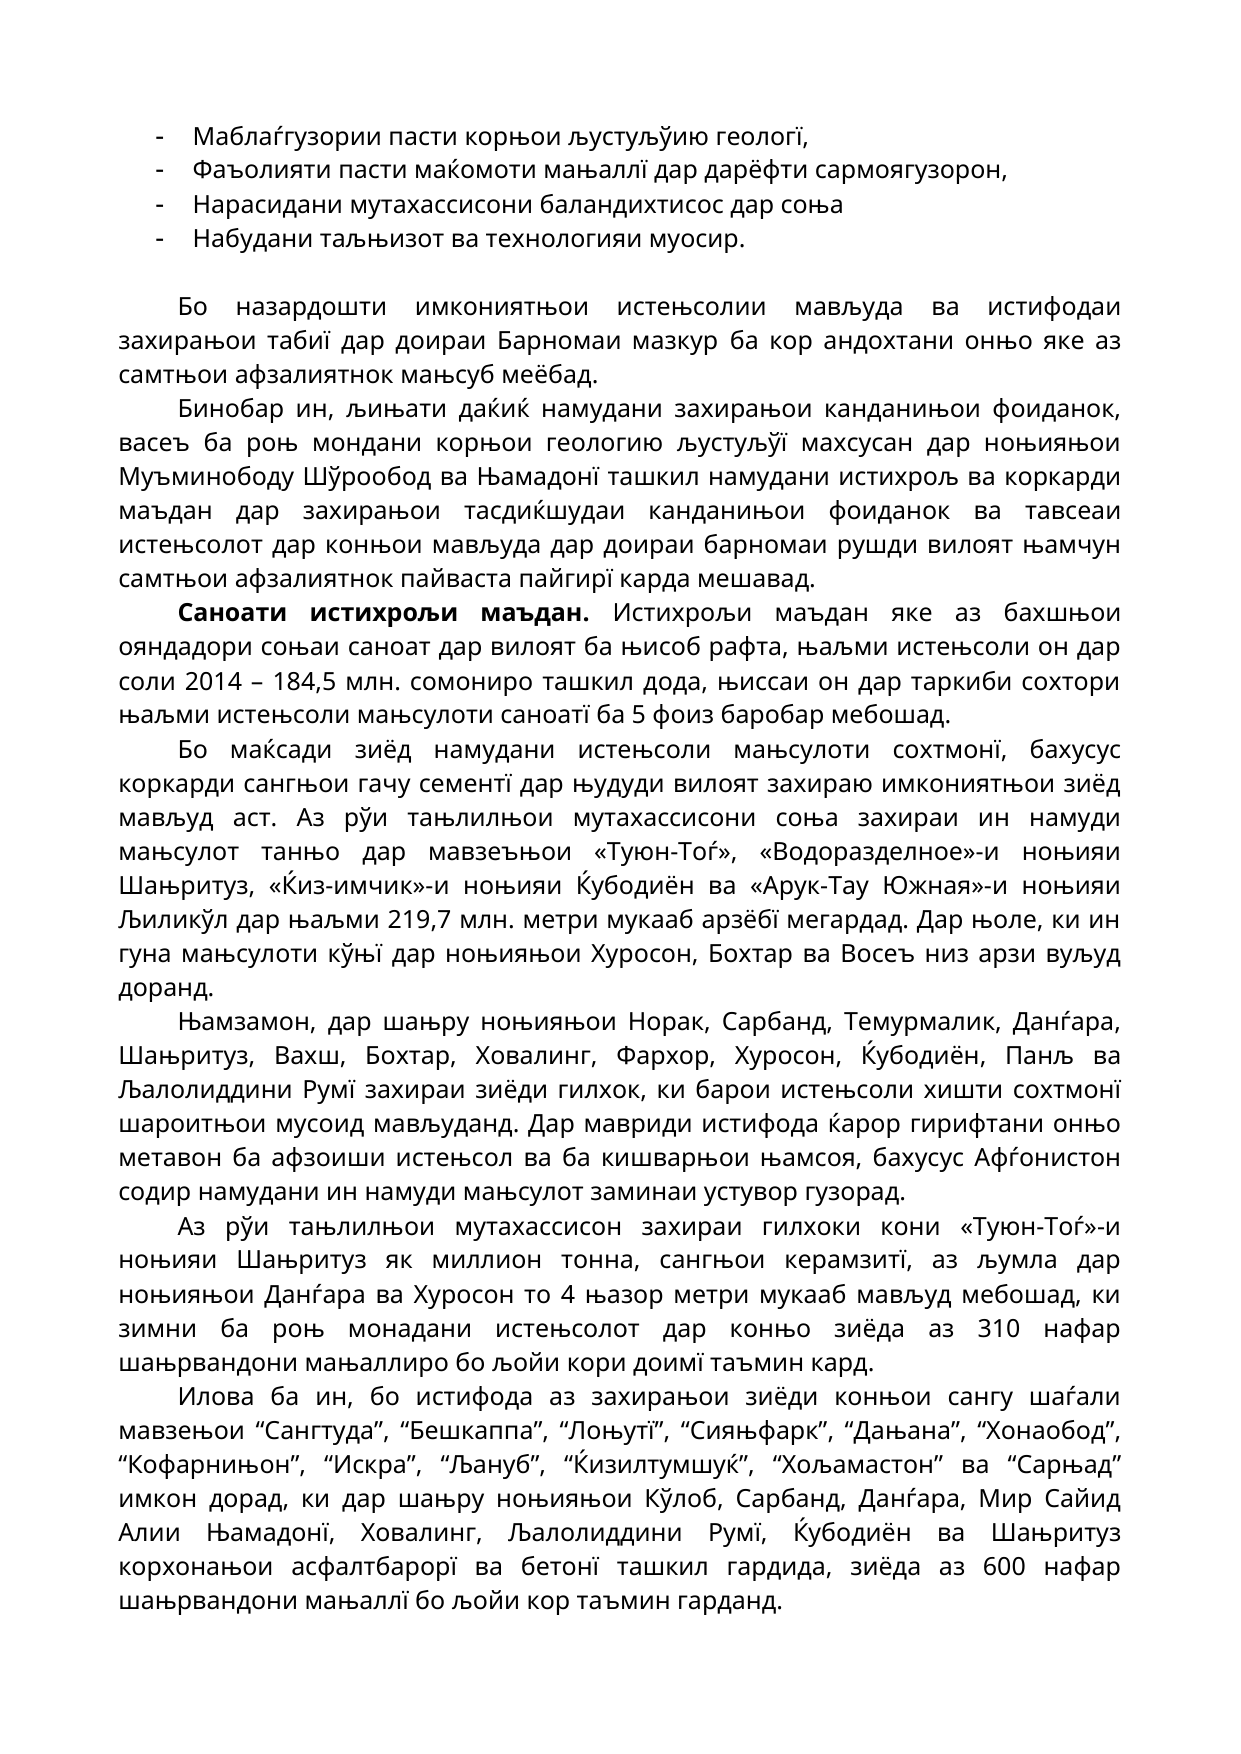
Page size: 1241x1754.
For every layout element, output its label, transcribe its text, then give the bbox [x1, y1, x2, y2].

text Бо маќсади зиёд намудани истењсоли мањсулоти сохтмонї, бахусус коркарди сангњои гачу сементї дар њудуди вилоят захираю имкониятњои зиёд мављуд аст. Аз рўи тањлилњои мутахассисони соња захираи ин намуди мањсулот танњо дар мавзеъњои «Туюн-Тоѓ», «Водоразделное»-и ноњияи Шањритуз, «Ќиз-имчик»-и ноњияи Ќубодиён ва «Арук-Тау Южная»-и ноњияи Љиликўл дар њаљми 219,7 млн. метри мукааб арзёбї мегардад. Дар њоле, ки ин гуна мањсулоти кўњї дар ноњияњои Хуросон, Бохтар ва Восеъ низ арзи вуљуд доранд. [118, 731, 1122, 1004]
list Нарасидани мутахассисони баландихтисос дар соња [155, 186, 1122, 220]
text Бинобар ин, љињати даќиќ намудани захирањои канданињои фоиданок, васеъ ба роњ мондани корњои геологию љустуљўї махсусан дар ноњияњои Муъминободу Шўрообод ва Њамадонї ташкил намудани истихрољ ва коркарди маъдан дар захирањои тасдиќшудаи канданињои фоиданок ва тавсеаи истењсолот дар конњои мављуда дар доираи барномаи рушди вилоят њамчун самтњои афзалиятнок пайваста пайгирї карда мешавад. [118, 391, 1122, 595]
list Маблаѓгузории пасти корњои љустуљўию геологї, [155, 118, 1122, 152]
text Бо назардошти имкониятњои истењсолии мављуда ва истифодаи захирањои табиї дар доираи Барномаи мазкур ба кор андохтани онњо яке аз самтњои афзалиятнок мањсуб меёбад. [118, 288, 1122, 391]
text Њамзамон, дар шањру ноњияњои Норак, Сарбанд, Темурмалик, Данѓара, Шањритуз, Вахш, Бохтар, Ховалинг, Фархор, Хуросон, Ќубодиён, Панљ ва Љалолиддини Румї захираи зиёди гилхок, ки барои истењсоли хишти сохтмонї шароитњои мусоид мављуданд. Дар мавриди истифода ќарор гирифтани онњо метавон ба афзоиши истењсол ва ба кишварњои њамсоя, бахусус Афѓонистон содир намудани ин намуди мањсулот заминаи устувор гузорад. [118, 1004, 1122, 1208]
text Аз рўи тањлилњои мутахассисон захираи гилхоки кони «Туюн-Тоѓ»-и ноњияи Шањритуз як миллион тонна, сангњои керамзитї, аз љумла дар ноњияњои Данѓара ва Хуросон то 4 њазор метри мукааб мављуд мебошад, ки зимни ба роњ монадани истењсолот дар конњо зиёда аз 310 нафар шањрвандони мањаллиро бо љойи кори доимї таъмин кард. [118, 1208, 1122, 1378]
list Набудани таљњизот ва технологияи муосир. [155, 220, 1122, 254]
list Фаъолияти пасти маќомоти мањаллї дар дарёфти сармоягузорон, [155, 152, 1122, 186]
text Саноати истихрољи маъдан. Истихрољи маъдан яке аз бахшњои ояндадори соњаи саноат дар вилоят ба њисоб рафта, њаљми истењсоли он дар соли 2014 – 184,5 млн. сомониро ташкил дода, њиссаи он дар таркиби сохтори њаљми истењсоли мањсулоти саноатї ба 5 фоиз баробар мебошад. [118, 595, 1122, 731]
text Илова ба ин, бо истифода аз захирањои зиёди конњои сангу шаѓали мавзењои “Сангтуда”, “Бешкаппа”, “Лоњутї”, “Сияњфарк”, “Дањана”, “Хонаобод”, “Кофарнињон”, “Искра”, “Љануб”, “Ќизилтумшуќ”, “Хољамастон” ва “Сарњад” имкон дорад, ки дар шањру ноњияњои Кўлоб, Сарбанд, Данѓара, Мир Сайид Алии Њамадонї, Ховалинг, Љалолиддини Румї, Ќубодиён ва Шањритуз корхонањои асфалтбарорї ва бетонї ташкил гардида, зиёда аз 600 нафар шањрвандони мањаллї бо љойи кор таъмин гарданд. [118, 1378, 1122, 1617]
